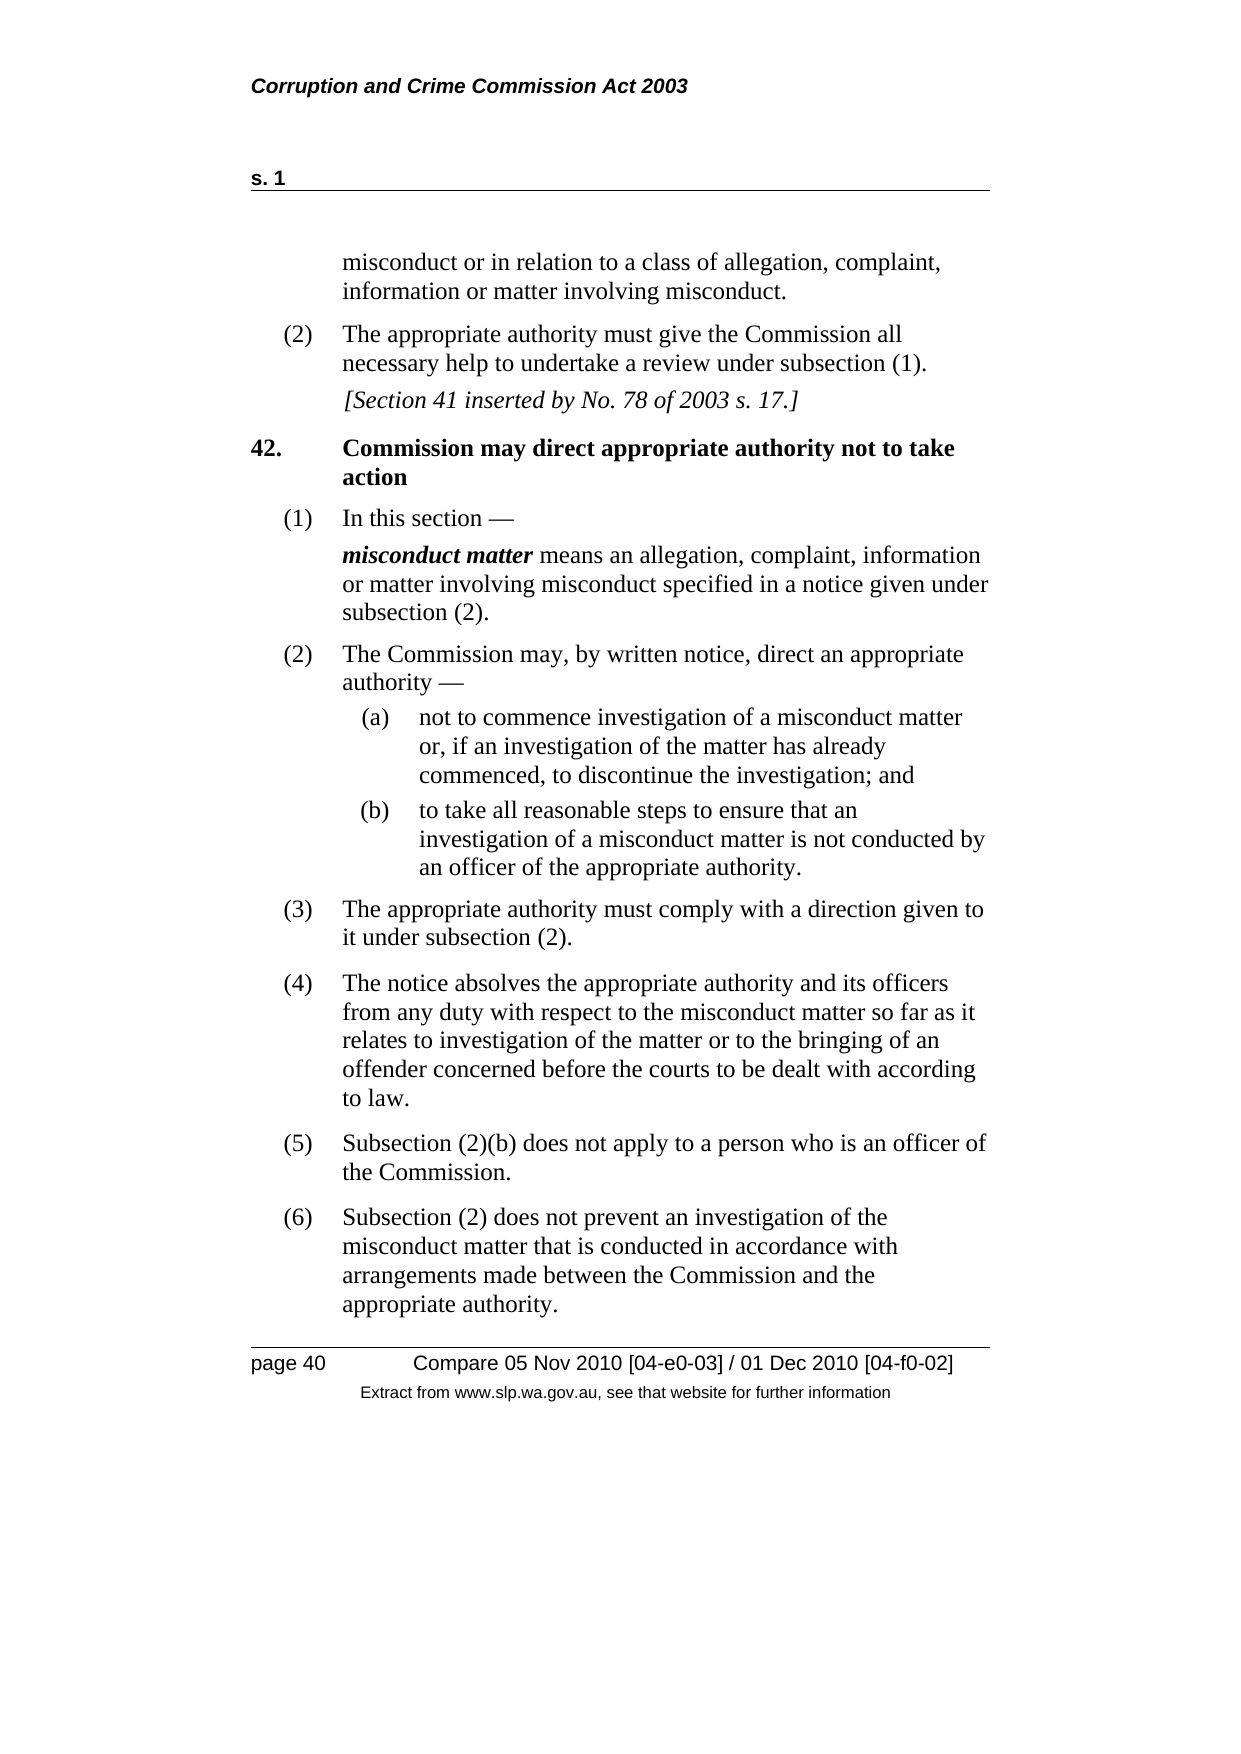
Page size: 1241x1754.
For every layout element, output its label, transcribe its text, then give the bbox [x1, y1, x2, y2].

text (3) The appropriate authority must comply with a direction given to it under subsection (2). [251, 894, 990, 951]
text (2) The appropriate authority must give the Commission all necessary help to undertake a review under subsection (1). [251, 319, 990, 377]
text (4) The notice absolves the appropriate authority and its officers from any duty with respect to the misconduct matter so far as it relates to investigation of the matter or to the bringing of an offender concerned before the courts to be dealt with according to law. [251, 968, 990, 1112]
text (5) Subsection (2)(b) does not apply to a person who is an officer of the Commission. [251, 1128, 990, 1186]
text misconduct matter means an allegation, complaint, information or matter involving misconduct specified in a notice given under subsection (2). [251, 540, 990, 626]
text (6) Subsection (2) does not prevent an investigation of the misconduct matter that is conducted in accordance with arrangements made between the Commission and the appropriate authority. [251, 1202, 990, 1317]
text (2) The Commission may, by written notice, direct an appropriate authority — [251, 639, 990, 696]
subtitle 42. Commission may direct appropriate authority not to take action [251, 433, 990, 490]
text [Section 41 inserted by No. 78 of 2003 s. 17.] [251, 385, 990, 414]
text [251, 247, 990, 305]
text (a) not to commence investigation of a misconduct matter or, if an investigation of the matter has already commenced, to discontinue the investigation; and [251, 702, 990, 789]
text (b) to take all reasonable steps to ensure that an investigation of a misconduct matter is not conducted by an officer of the appropriate authority. [251, 795, 990, 881]
text (1) In this section — [251, 503, 990, 532]
